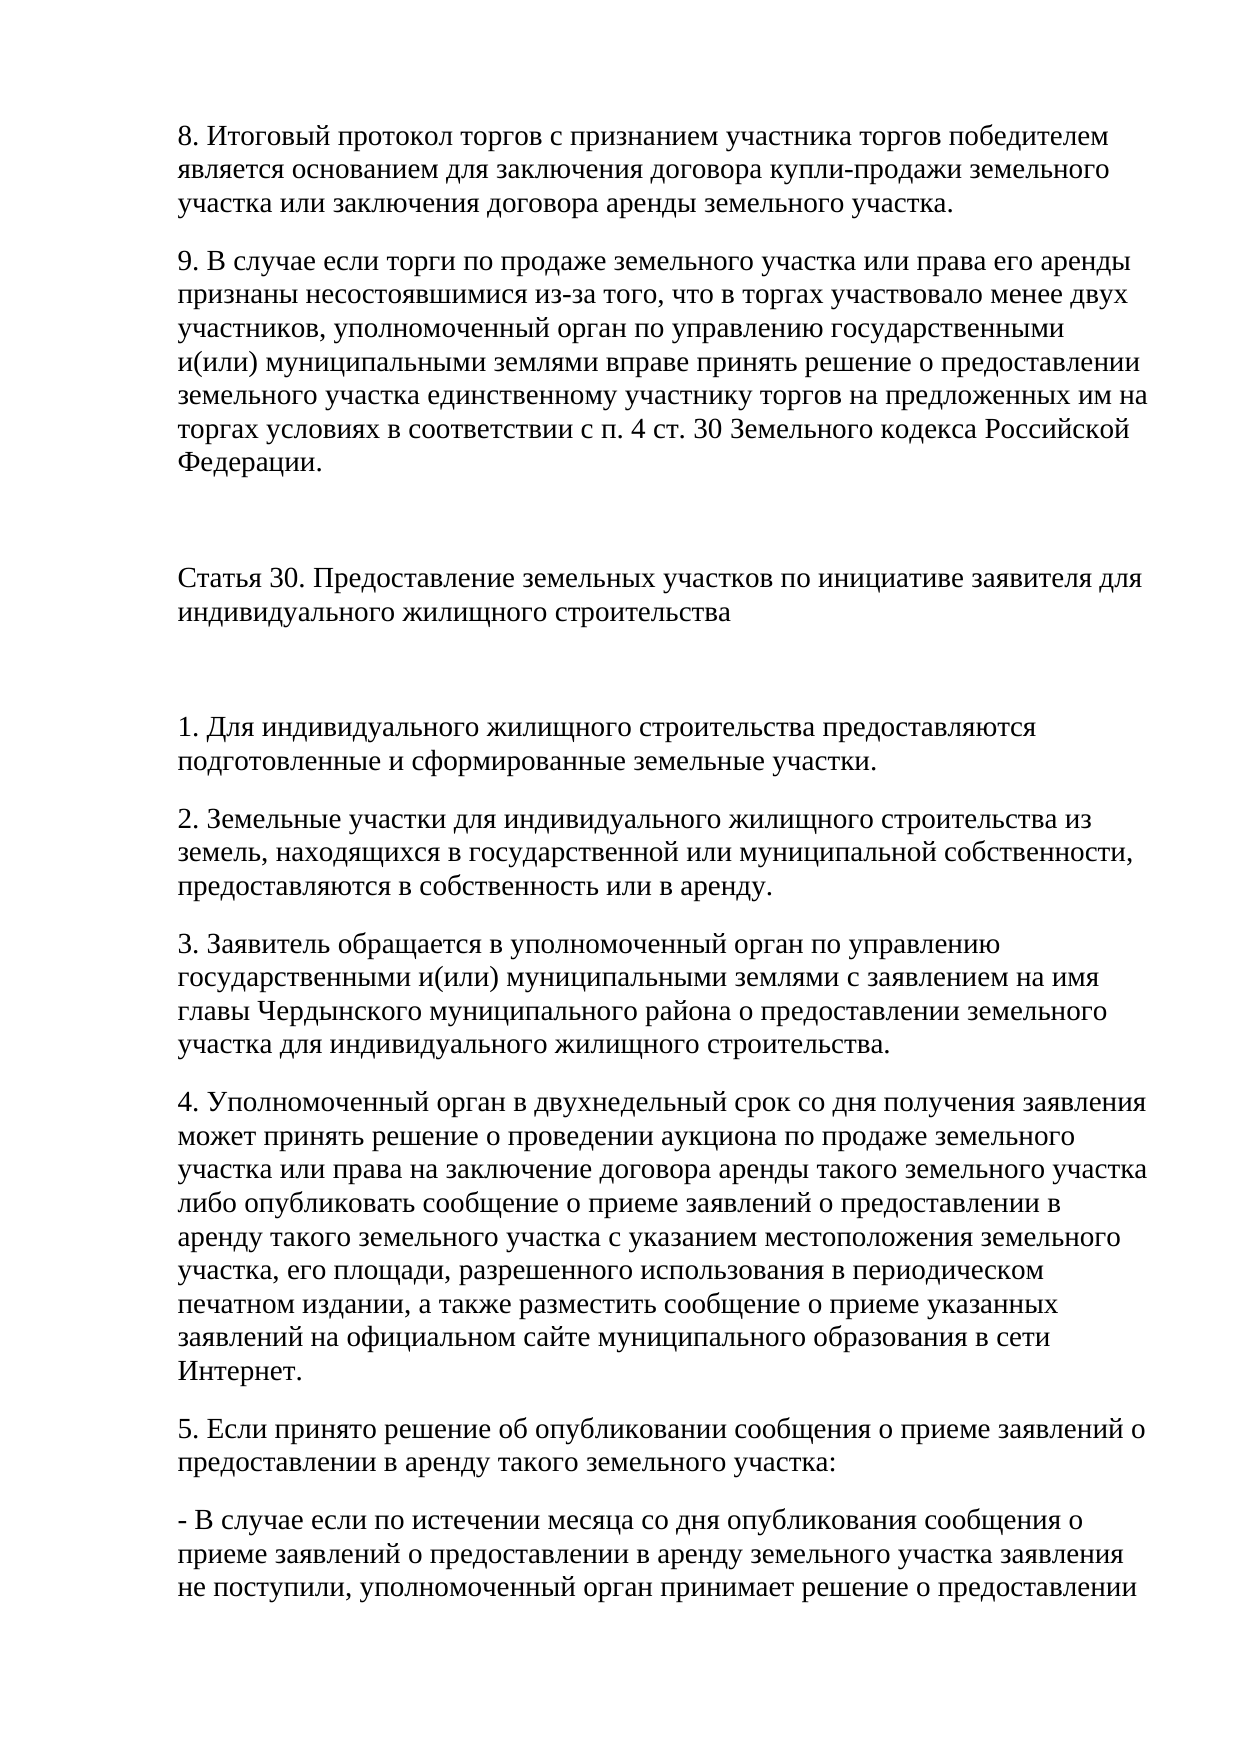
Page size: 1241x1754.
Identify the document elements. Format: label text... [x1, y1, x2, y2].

text 3. Заявитель обращается в уполномоченный орган по управлению государственными и(или) муниципальными землями с заявлением на имя главы Чердынского муниципального района о предоставлении земельного участка для индивидуального жилищного строительства. [177, 926, 1152, 1060]
text 9. В случае если торги по продаже земельного участка или права его аренды признаны несостоявшимися из-за того, что в торгах участвовало менее двух участников, уполномоченный орган по управлению государственными и(или) муниципальными землями вправе принять решение о предоставлении земельного участка единственному участнику торгов на предложенных им на торгах условиях в соответствии с п. 4 ст. 30 Земельного кодекса Российской Федерации. [177, 243, 1152, 478]
text 5. Если принято решение об опубликовании сообщения о приеме заявлений о предоставлении в аренду такого земельного участка: [177, 1411, 1152, 1478]
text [177, 1502, 1152, 1603]
text 1. Для индивидуального жилищного строительства предоставляются подготовленные и сформированные земельные участки. [177, 709, 1152, 777]
text 4. Уполномоченный орган в двухнедельный срок со дня получения заявления может принять решение о проведении аукциона по продаже земельного участка или права на заключение договора аренды такого земельного участка либо опубликовать сообщение о приеме заявлений о предоставлении в аренду такого земельного участка с указанием местоположения земельного участка, его площади, разрешенного использования в периодическом печатном издании, а также разместить сообщение о приеме указанных заявлений на официальном сайте муниципального образования в сети Интернет. [177, 1084, 1152, 1386]
text 8. Итоговый протокол торгов с признанием участника торгов победителем является основанием для заключения договора купли-продажи земельного участка или заключения договора аренды земельного участка. [177, 118, 1152, 219]
text Статья 30. Предоставление земельных участков по инициативе заявителя для индивидуального жилищного строительства [177, 560, 1152, 627]
text 2. Земельные участки для индивидуального жилищного строительства из земель, находящихся в государственной или муниципальной собственности, предоставляются в собственность или в аренду. [177, 801, 1152, 902]
